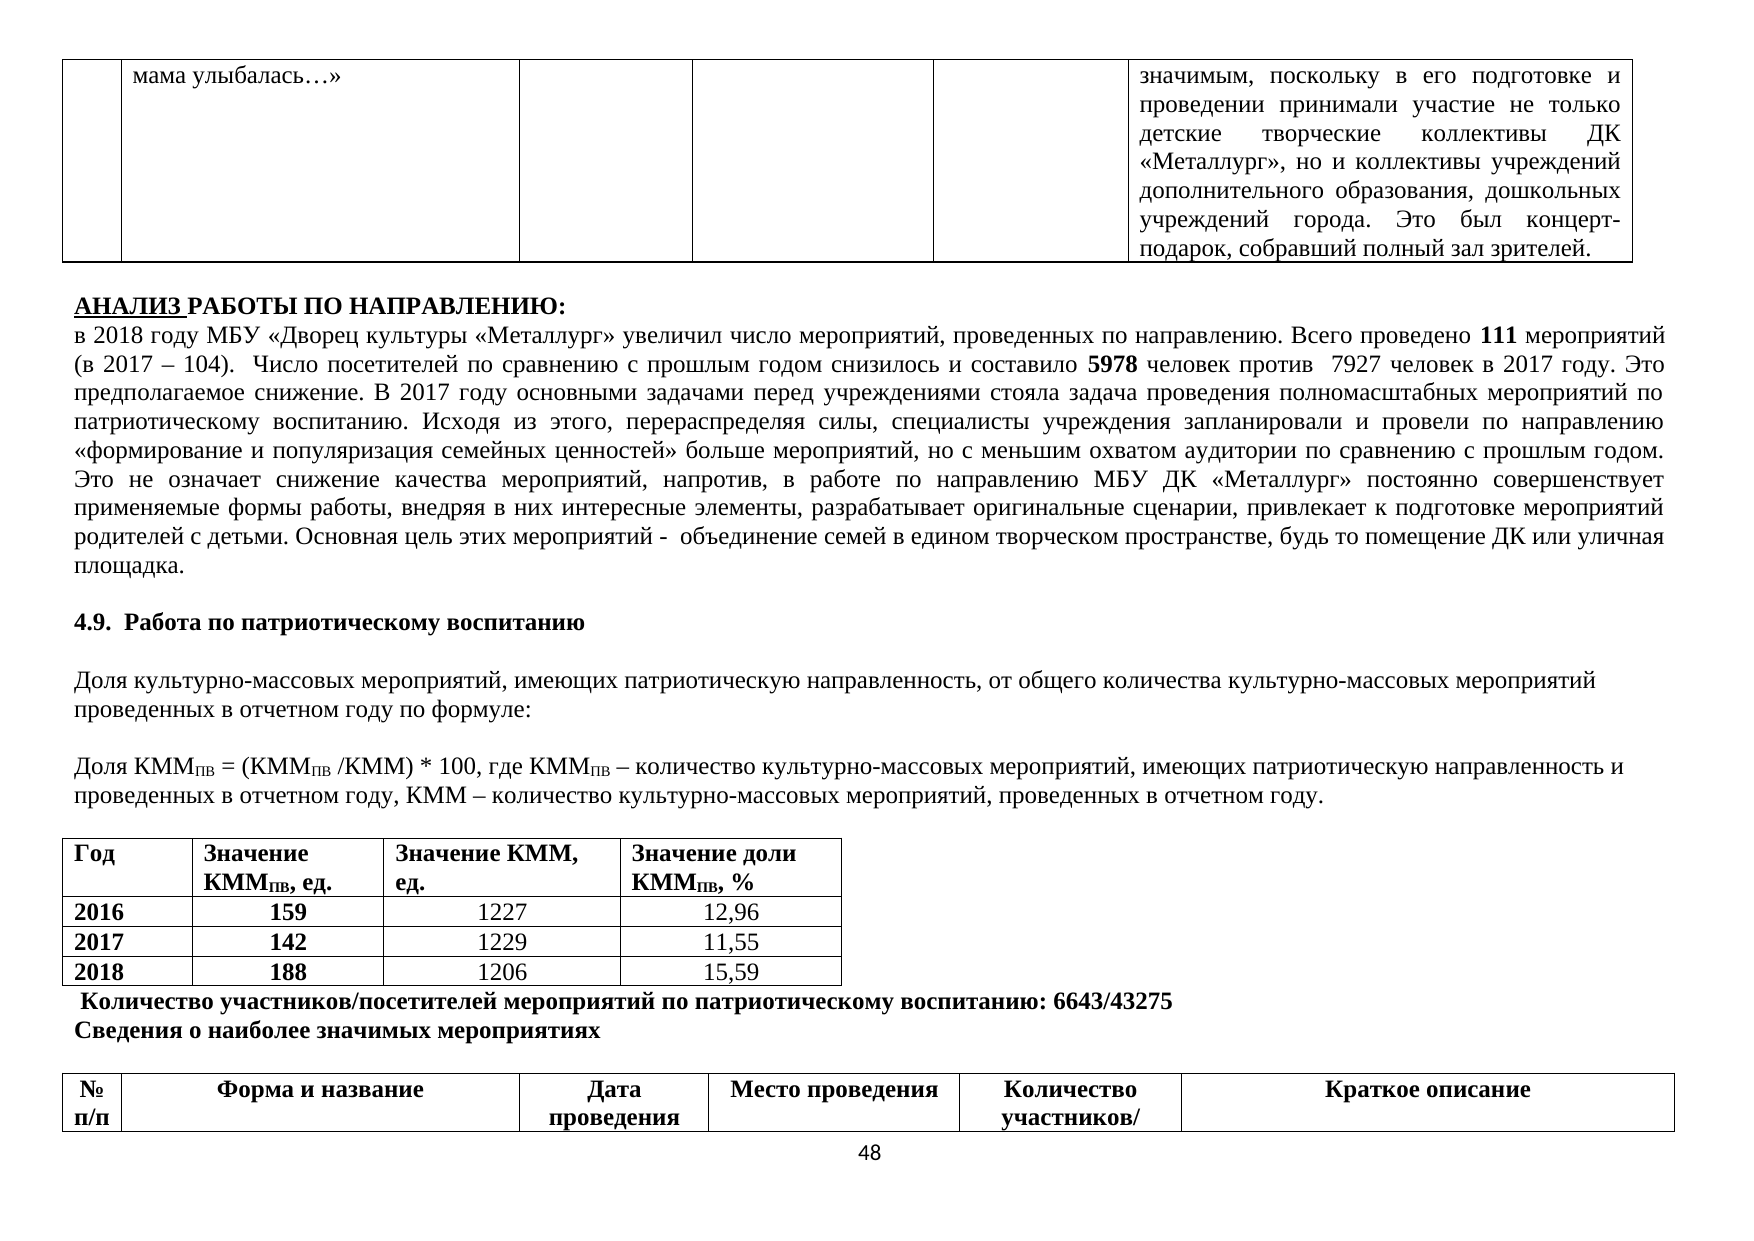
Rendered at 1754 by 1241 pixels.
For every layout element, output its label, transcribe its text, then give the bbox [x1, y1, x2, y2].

text 4.9. Работа по патриотическому воспитанию [74, 607, 1665, 636]
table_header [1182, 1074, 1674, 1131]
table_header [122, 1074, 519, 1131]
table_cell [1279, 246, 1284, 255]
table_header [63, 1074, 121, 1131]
text в 2018 году МБУ «Дворец культуры «Металлург» увеличил число мероприятий, проведенных по направлению. Всего проведено 111 мероприятий (в 2017 – 104). Число посетителей по сравнению с прошлым годом снизилось и составило 5978 человек против 7927 человек в 2017 году. Это предполагаемое снижение. В 2017 году основными задачами перед учреждениями стояла задача проведения полномасштабных мероприятий по патриотическому воспитанию. Исходя из этого, перераспределяя силы, специалисты учреждения запланировали и провели по направлению «формирование и популяризация семейных ценностей» больше мероприятий, но с меньшим охватом аудитории по сравнению с прошлым годом. Это не означает снижение качества мероприятий, напротив, в работе по направлению МБУ ДК «Металлург» постоянно совершенствует применяемые формы работы, внедряя в них интересные элементы, разрабатывает оригинальные сценарии, привлекает к подготовке мероприятий родителей с детьми. Основная цель этих мероприятий - объединение семей в едином творческом пространстве, будь то помещение ДК или уличная площадка. [74, 320, 1665, 579]
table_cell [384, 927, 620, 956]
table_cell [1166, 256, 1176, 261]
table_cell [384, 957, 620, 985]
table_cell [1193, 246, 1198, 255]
text Доля культурно-массовых мероприятий, имеющих патриотическую направленность, от общего количества культурно-массовых мероприятий проведенных в отчетном году по формуле: [74, 665, 1665, 722]
text Доля КММПВ = (КММПВ /КММ) * 100, где КММПВ – количество культурно-массовых мероприятий, имеющих патриотическую направленность и проведенных в отчетном году, КММ – количество культурно-массовых мероприятий, проведенных в отчетном году. [74, 751, 1665, 809]
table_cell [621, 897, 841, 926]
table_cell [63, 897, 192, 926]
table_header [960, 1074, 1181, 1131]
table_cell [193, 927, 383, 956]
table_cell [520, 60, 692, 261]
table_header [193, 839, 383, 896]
text Количество участников/посетителей мероприятий по патриотическому воспитанию: 6643/43275 [74, 986, 1665, 1015]
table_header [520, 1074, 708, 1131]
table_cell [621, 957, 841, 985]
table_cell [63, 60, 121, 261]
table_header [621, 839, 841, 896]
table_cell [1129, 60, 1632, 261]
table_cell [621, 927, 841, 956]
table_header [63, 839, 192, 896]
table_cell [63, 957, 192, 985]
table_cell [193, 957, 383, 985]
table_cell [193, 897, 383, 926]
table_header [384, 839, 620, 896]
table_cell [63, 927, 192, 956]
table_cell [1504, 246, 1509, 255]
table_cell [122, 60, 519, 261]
text Сведения о наиболее значимых мероприятиях [74, 1015, 1665, 1044]
text АНАЛИЗ РАБОТЫ ПО НАПРАВЛЕНИЮ: [74, 291, 1665, 320]
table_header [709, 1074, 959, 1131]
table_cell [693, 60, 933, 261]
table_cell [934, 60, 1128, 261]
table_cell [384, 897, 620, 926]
